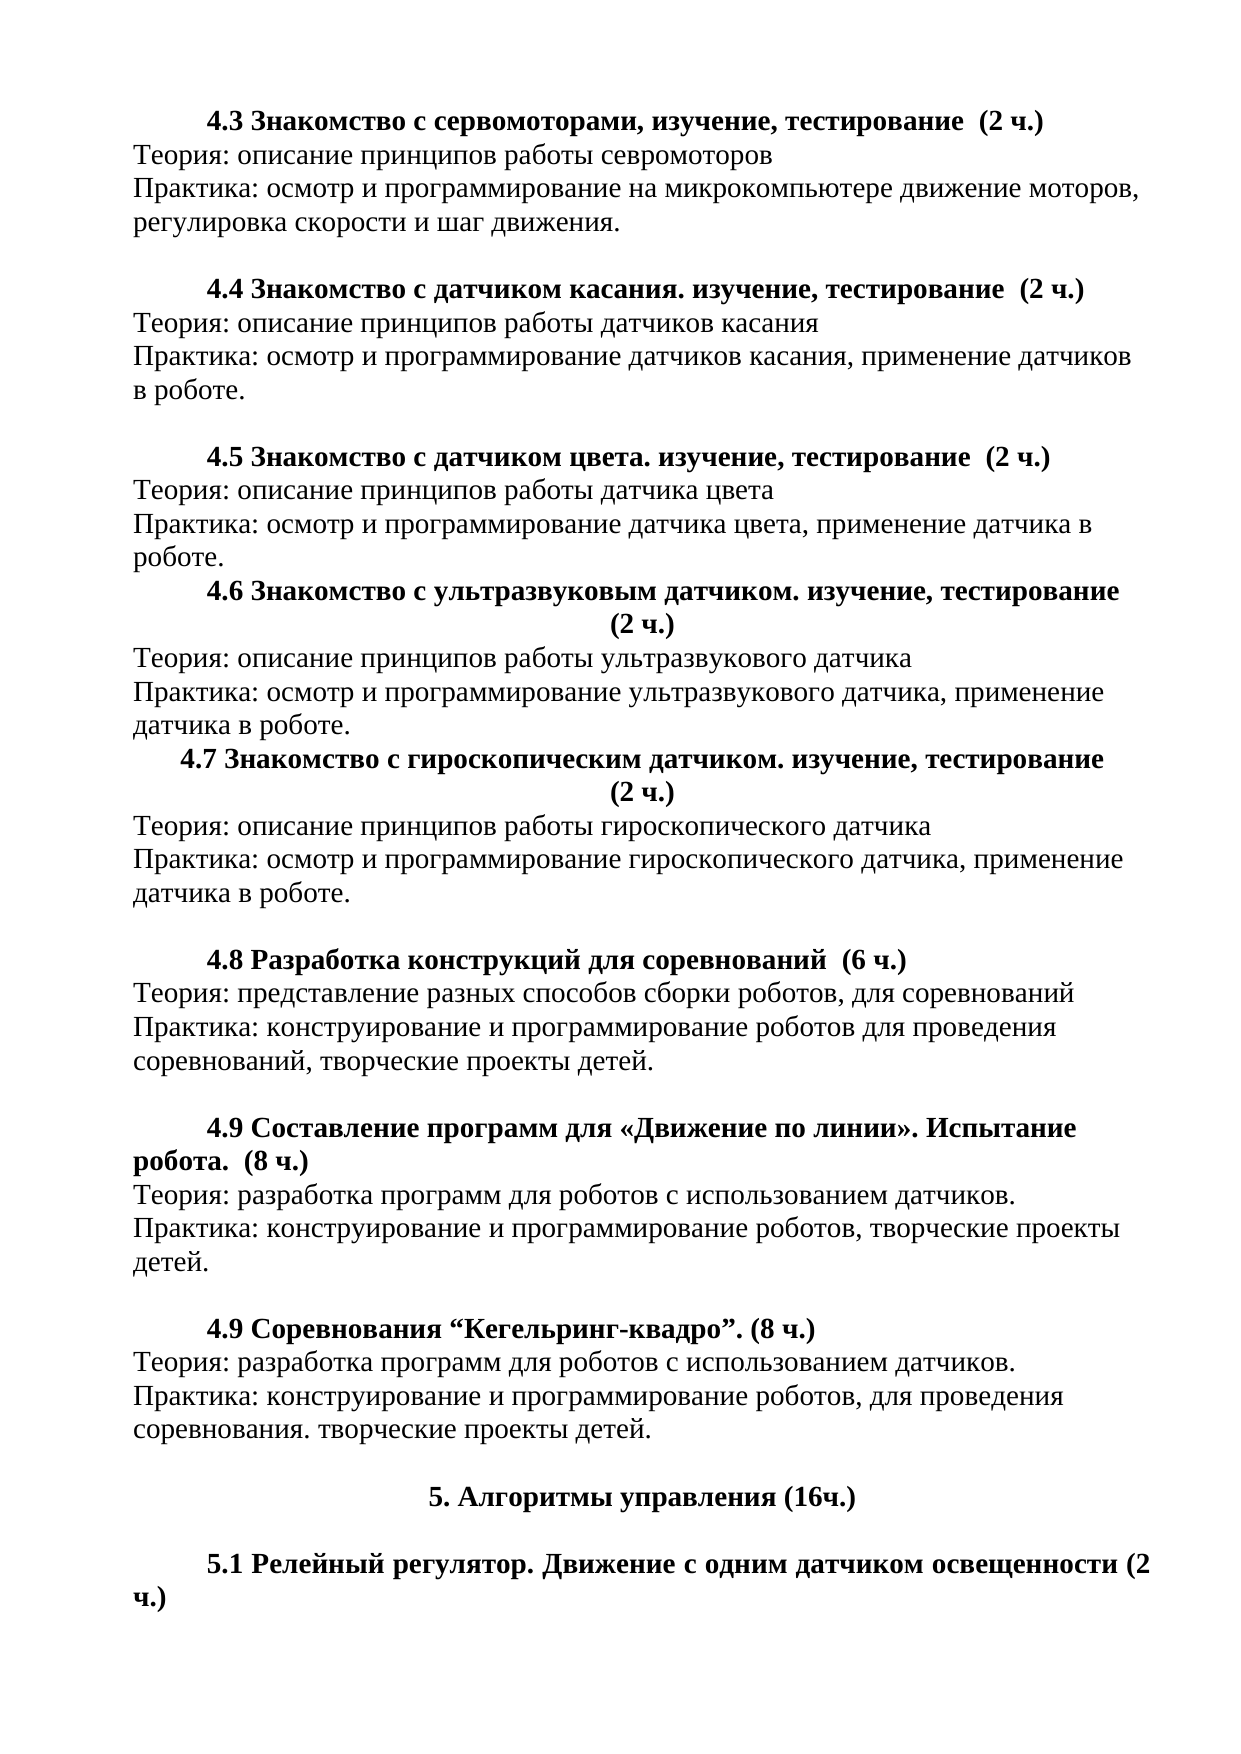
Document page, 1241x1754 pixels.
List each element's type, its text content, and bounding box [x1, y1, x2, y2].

text (2 ч.) [133, 774, 1152, 808]
text Теория: представление разных способов сборки роботов, для соревнований [133, 976, 1152, 1009]
text Практика: осмотр и программирование датчика цвета, применение датчика в роботе. [133, 506, 1152, 573]
text Теория: описание принципов работы датчиков касания [133, 305, 1152, 338]
text 4.3 Знакомство с сервомоторами, изучение, тестирование (2 ч.) [133, 103, 1152, 137]
text Практика: осмотр и программирование ультразвукового датчика, применение датчика в роботе. [133, 674, 1152, 741]
text Теория: разработка программ для роботов с использованием датчиков. [133, 1177, 1152, 1210]
text Теория: описание принципов работы ультразвукового датчика [133, 640, 1152, 674]
text 5.1 Релейный регулятор. Движение с одним датчиком освещенности (2 ч.) [133, 1546, 1152, 1613]
text Практика: осмотр и программирование на микрокомпьютере движение моторов, регулировка скорости и шаг движения. [133, 171, 1152, 238]
text Практика: осмотр и программирование гироскопического датчика, применение датчика в роботе. [133, 841, 1152, 908]
text Практика: конструирование и программирование роботов для проведения соревнований, творческие проекты детей. [133, 1009, 1152, 1076]
text Теория: разработка программ для роботов с использованием датчиков. [133, 1344, 1152, 1378]
text 5. Алгоритмы управления (16ч.) [133, 1479, 1152, 1512]
text Практика: конструирование и программирование роботов, для проведения соревнования. творческие проекты детей. [133, 1378, 1152, 1445]
text 4.6 Знакомство с ультразвуковым датчиком. изучение, тестирование [133, 573, 1152, 607]
text (2 ч.) [133, 607, 1152, 640]
text 4.9 Соревнования “Кегельринг-квадро”. (8 ч.) [133, 1311, 1152, 1344]
text 4.4 Знакомство с датчиком касания. изучение, тестирование (2 ч.) [133, 271, 1152, 305]
text Теория: описание принципов работы севромоторов [133, 137, 1152, 171]
text 4.9 Составление программ для «Движение по линии». Испытание робота. (8 ч.) [133, 1110, 1152, 1177]
text 4.5 Знакомство с датчиком цвета. изучение, тестирование (2 ч.) [133, 439, 1152, 472]
text 4.8 Разработка конструкций для соревнований (6 ч.) [133, 942, 1152, 976]
text 4.7 Знакомство с гироскопическим датчиком. изучение, тестирование [133, 741, 1152, 774]
text Теория: описание принципов работы датчика цвета [133, 472, 1152, 506]
text Теория: описание принципов работы гироскопического датчика [133, 808, 1152, 841]
text Практика: осмотр и программирование датчиков касания, применение датчиков в роботе. [133, 338, 1152, 405]
text Практика: конструирование и программирование роботов, творческие проекты детей. [133, 1210, 1152, 1277]
